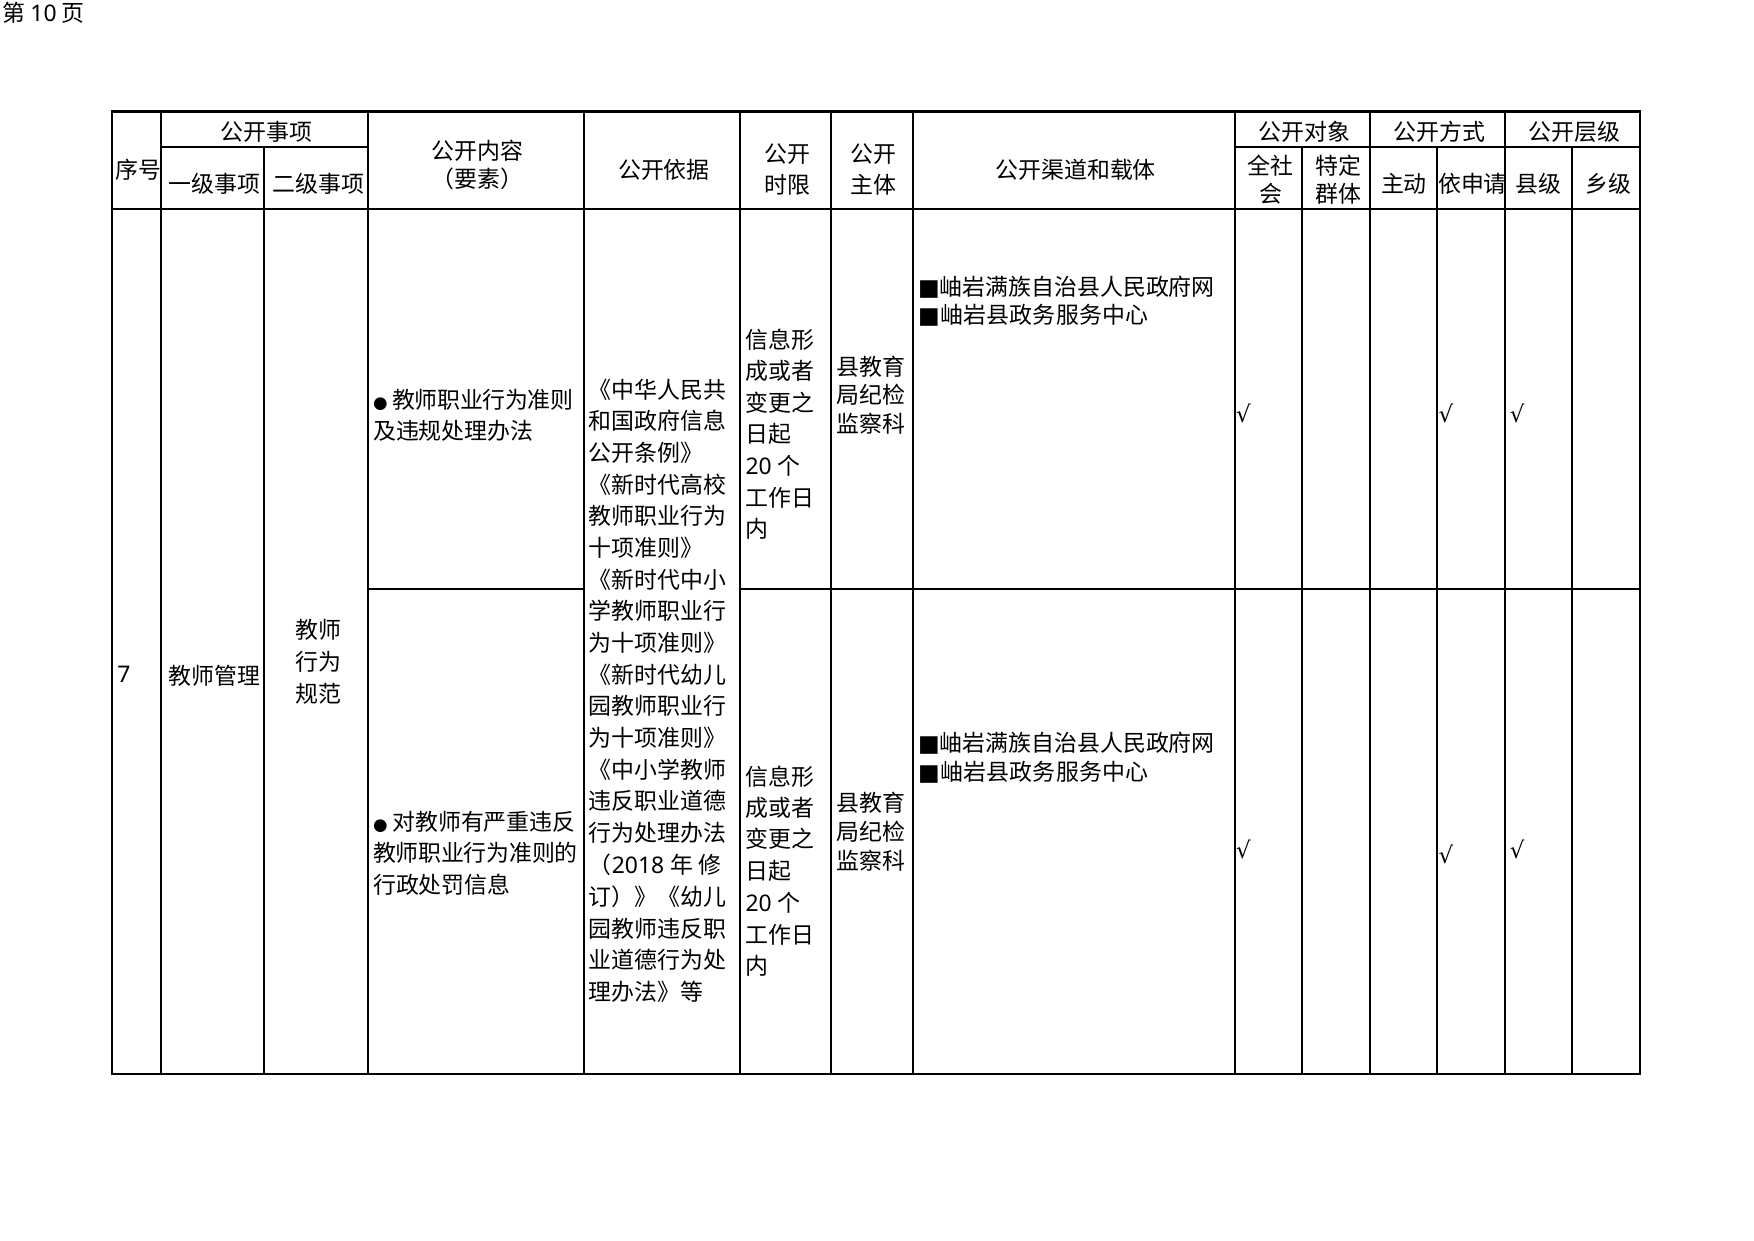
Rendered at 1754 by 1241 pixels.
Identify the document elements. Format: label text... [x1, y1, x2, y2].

table_cell 乡级 [1573, 148, 1639, 208]
table_header 公开事项 [162, 113, 367, 146]
table_cell √ [1236, 590, 1301, 1073]
table_cell 全社会 [1236, 148, 1301, 208]
table_cell [1371, 210, 1436, 587]
table_cell √ [1236, 210, 1301, 587]
table_header 公开时限 [741, 113, 830, 208]
table_cell [1371, 590, 1436, 1073]
table_header 公开对象 [1236, 113, 1369, 146]
table_cell 一级事项 [162, 148, 263, 208]
table_cell √ [1438, 590, 1504, 1073]
table_cell [1573, 590, 1639, 1073]
table_cell 县级 [1506, 148, 1571, 208]
table_header 公开层级 [1506, 113, 1639, 146]
table_header 公开渠道和载体 [914, 113, 1234, 208]
table_cell √ [1506, 590, 1571, 1073]
table_cell 依申请 [1438, 148, 1504, 208]
table_header 公开方式 [1371, 113, 1504, 146]
table_cell 教师行为规范 [265, 210, 367, 1073]
table_cell 二级事项 [265, 148, 367, 208]
table_cell √ [1438, 210, 1504, 587]
table_cell 信息形成或者变更之日起20 个工作日内 [741, 210, 830, 587]
table_cell 7 [113, 210, 160, 1073]
table_cell 特定群体 [1303, 148, 1369, 208]
table_cell 教师职业行为准则及违规处理办法 [369, 210, 583, 587]
table_cell 教师管理 [162, 210, 263, 1073]
table_cell 县教育局纪检监察科 [832, 590, 912, 1073]
table_header 公开主体 [832, 113, 912, 208]
table_header 序号 [113, 113, 160, 208]
table_cell [1303, 590, 1369, 1073]
table_header 公开依据 [585, 113, 739, 208]
table_cell √ [1506, 210, 1571, 587]
table_cell 信息形成或者变更之日起20 个工作日内 [741, 590, 830, 1073]
table_cell ■岫岩满族自治县人民政府网 ■岫岩县政务服务中心 [914, 210, 1234, 587]
table_cell ■岫岩满族自治县人民政府网 ■岫岩县政务服务中心 [914, 590, 1234, 1073]
table_cell 《中华人民共和国政府信息公开条例》《新时代高校教师职业行为十项准则》《新时代中小学教师职业行为十项准则》《新时代幼儿园教师职业行为十项准则》《中小学教师违反职业道德行为处理办法 （2018 年 修 订）》《幼儿园教师违反职业道德行为处理办法》等 [585, 210, 739, 1073]
table_cell [1303, 210, 1369, 587]
table_cell [1573, 210, 1639, 587]
table_cell 主动 [1371, 148, 1436, 208]
table_cell 县教育局纪检监察科 [832, 210, 912, 587]
table_header 公开内容 （要素） [369, 113, 583, 208]
table_cell 对教师有严重违反教师职业行为准则的行政处罚信息 [369, 590, 583, 1073]
